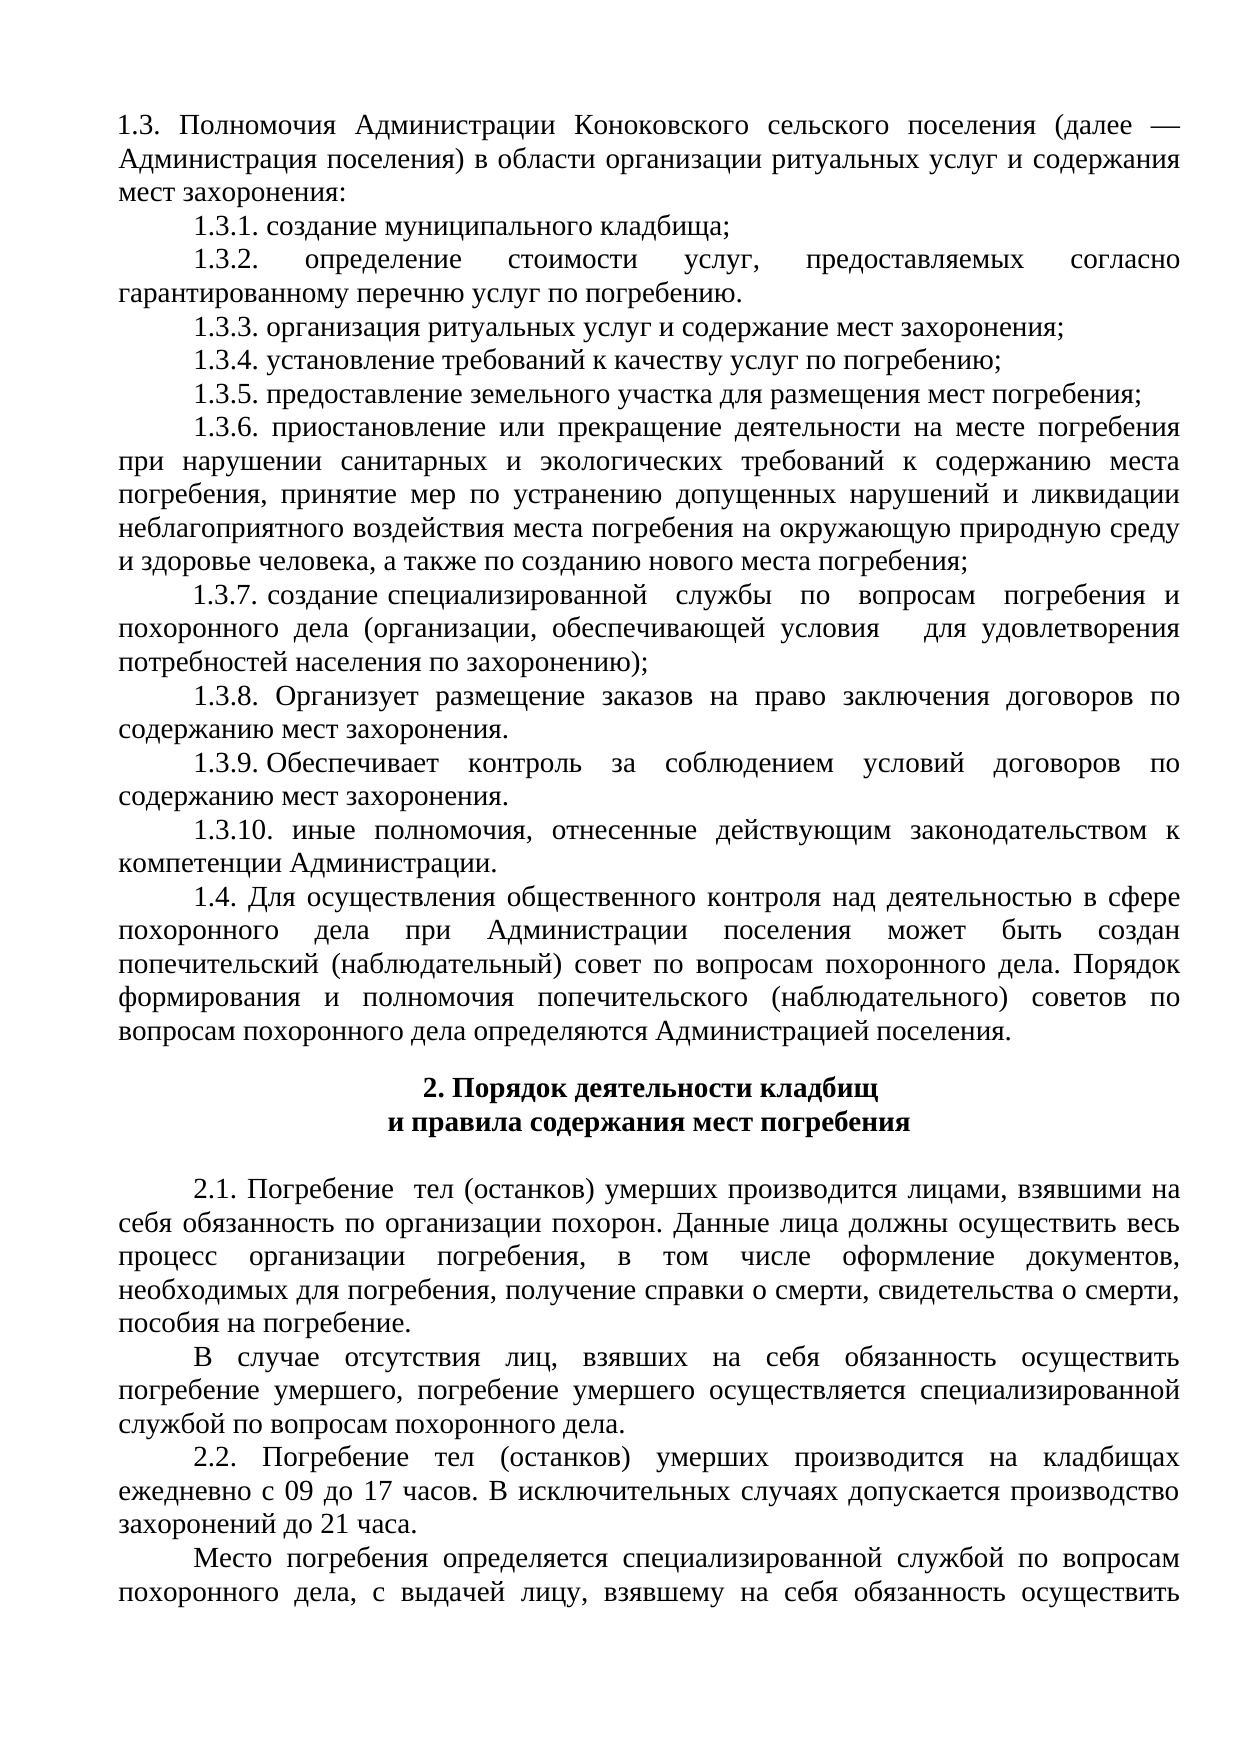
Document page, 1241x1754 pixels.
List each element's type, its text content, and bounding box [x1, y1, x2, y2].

text 1.3.5. предоставление земельного участка для размещения мест погребения; [118, 376, 1181, 409]
text 1.3.2. определение стоимости услуг, предоставляемых согласно гарантированному перечню услуг по погребению. [118, 242, 1181, 309]
text 1.3.3. организация ритуальных услуг и содержание мест захоронения; [118, 309, 1181, 342]
text 1.3.1. создание муниципального кладбища; [118, 208, 1181, 242]
text и правила содержания мест погребения [117, 1104, 1181, 1138]
text 2. Порядок деятельности кладбищ [120, 1071, 1181, 1104]
text 1.3.4. установление требований к качеству услуг по погребению; [118, 342, 1181, 376]
text 1.4. Для осуществления общественного контроля над деятельностью в сфере похоронного дела при Администрации поселения может быть создан попечительский (наблюдательный) совет по вопросам похоронного дела. Порядок формирования и полномочия попечительского (наблюдательного) советов по вопросам похоронного дела определяются Администрацией поселения. [118, 879, 1181, 1047]
text 2.1. Погребение тел (останков) умерших производится лицами, взявшими на себя обязанность по организации похорон. Данные лица должны осуществить весь процесс организации погребения, в том числе оформление документов, необходимых для погребения, получение справки о смерти, свидетельства о смерти, пособия на погребение. [118, 1171, 1181, 1339]
text 1.3.9. Обеспечивает контроль за соблюдением условий договоров по содержанию мест захоронения. [118, 745, 1181, 812]
text 1.3.8. Организует размещение заказов на право заключения договоров по содержанию мест захоронения. [118, 678, 1181, 745]
text 1.3.10. иные полномочия, отнесенные действующим законодательством к компетенции Администрации. [118, 812, 1181, 879]
text В случае отсутствия лиц, взявших на себя обязанность осуществить погребение умершего, погребение умершего осуществляется специализированной службой по вопросам похоронного дела. [118, 1339, 1181, 1439]
text 2.2. Погребение тел (останков) умерших производится на кладбищах ежедневно с 09 до 17 часов. В исключительных случаях допускается производство захоронений до 21 часа. [118, 1439, 1181, 1540]
text 1.3. Полномочия Администрации Коноковского сельского поселения (далее — Администрация поселения) в области организации ритуальных услуг и содержания мест захоронения: [117, 107, 1181, 208]
text 1.3.7. создание специализированной службы по вопросам погребения и похоронного дела (организации, обеспечивающей условия для удовлетворения потребностей населения по захоронению); [118, 577, 1181, 678]
text 1.3.6. приостановление или прекращение деятельности на месте погребения при нарушении санитарных и экологических требований к содержанию места погребения, принятие мер по устранению допущенных нарушений и ликвидации неблагоприятного воздействия места погребения на окружающую природную среду и здоровье человека, а также по созданию нового места погребения; [118, 409, 1181, 577]
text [118, 1540, 1181, 1607]
